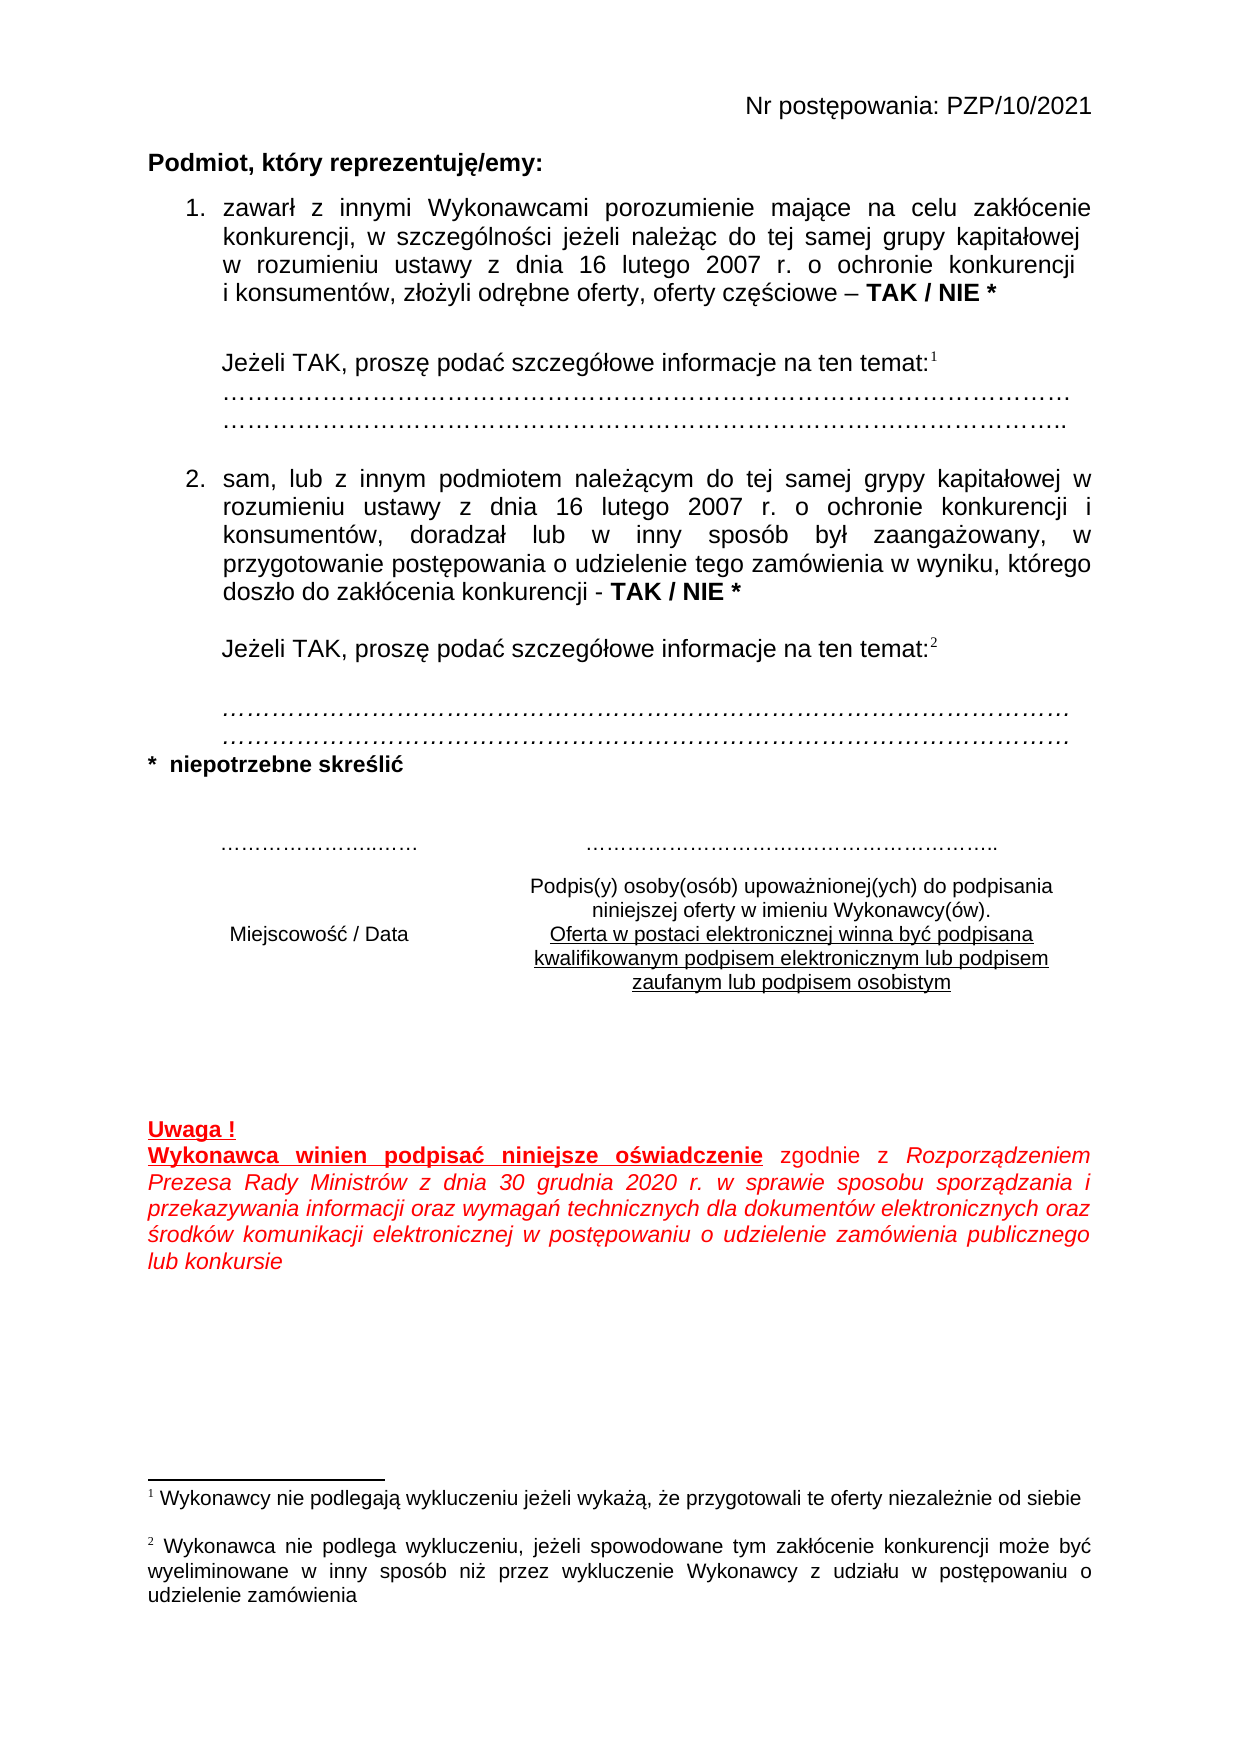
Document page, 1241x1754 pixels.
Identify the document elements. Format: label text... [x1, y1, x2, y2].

table_header ………………………….……………………….. [490, 828, 1093, 858]
table_header …………………..…… [148, 828, 490, 858]
text Wykonawca winien podpisać niniejsze oświadczenie zgodnie z Rozporządzeniem Prezesa Rady Ministrów z dnia 30 grudnia 2020 r. w sprawie sposobu sporządzania i przekazywania informacji oraz wymagań technicznych dla dokumentów elektronicznych oraz środków komunikacji elektronicznej w postępowaniu o udzielenie zamówienia publicznego lub konkursie [148, 1142, 1093, 1274]
text Uwaga ! [148, 1116, 1093, 1142]
list …………………………………………………………………………………………………………………………………………………………………………………… [221, 693, 1093, 750]
list Podmiot, który reprezentuję/emy: [148, 148, 1093, 177]
list ………………………………………………………………………………………………………………………………………………………………….……………….. [221, 378, 1093, 434]
list zawarł z innymi Wykonawcami porozumienie mające na celu zakłócenie konkurencji, w szczególności jeżeli należąc do tej samej grupy kapitałowej w rozumieniu ustawy z dnia 16 lutego 2007 r. o ochronie konkurencji i konsumentów, złożyli odrębne oferty, oferty częściowe – TAK / NIE * [185, 194, 1093, 307]
list Jeżeli TAK, proszę podać szczegółowe informacje na ten temat: [221, 348, 1093, 377]
table_cell Miejscowość / Data [148, 858, 490, 1011]
list Jeżeli TAK, proszę podać szczegółowe informacje na ten temat: [221, 635, 1093, 663]
table_cell Podpis(y) osoby(osób) upoważnionej(ych) do podpisania niniejszej oferty w imieniu Wykonawcy(ów). Oferta w postaci elektronicznej winna być podpisana kwalifikowanym podpisem elektronicznym lub podpisem zaufanym lub podpisem osobistym [490, 858, 1093, 1011]
list sam, lub z innym podmiotem należącym do tej samej grypy kapitałowej w rozumieniu ustawy z dnia 16 lutego 2007 r. o ochronie konkurencji i konsumentów, doradzał lub w inny sposób był zaangażowany, w przygotowanie postępowania o udzielenie tego zamówienia w wyniku, którego doszło do zakłócenia konkurencji - TAK / NIE * [185, 464, 1093, 606]
text * niepotrzebne skreślić [148, 751, 1093, 777]
